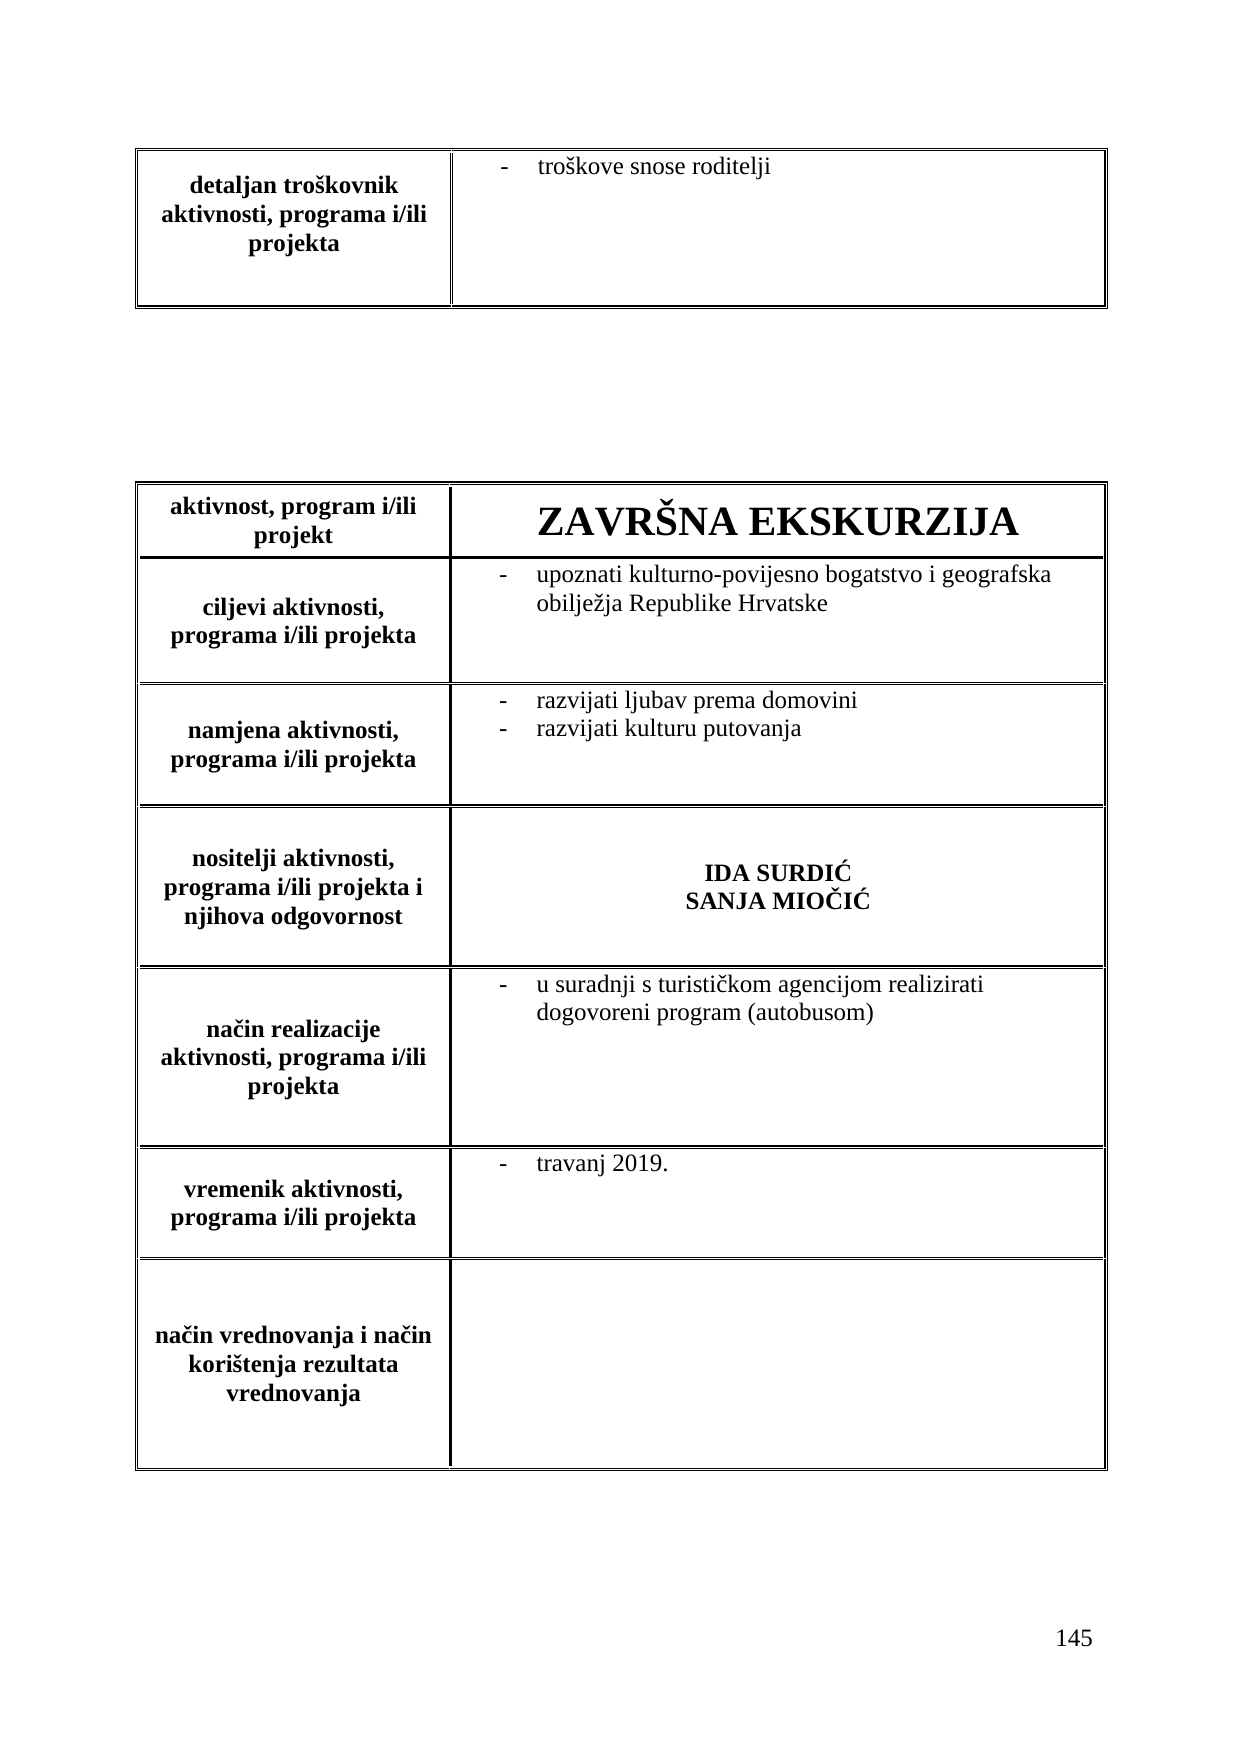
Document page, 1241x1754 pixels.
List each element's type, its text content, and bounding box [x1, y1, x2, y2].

table_cell troškove snose roditelji [451, 151, 1104, 305]
table_header ZAVRŠNA EKSKURZIJA [450, 485, 1104, 556]
table_cell ciljevi aktivnosti, programa i/ili projekta [138, 556, 449, 682]
table_header aktivnost, program i/ili projekt [138, 483, 450, 556]
table_cell detaljan troškovnik aktivnosti, programa i/ili projekta [138, 151, 451, 305]
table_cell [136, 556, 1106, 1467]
